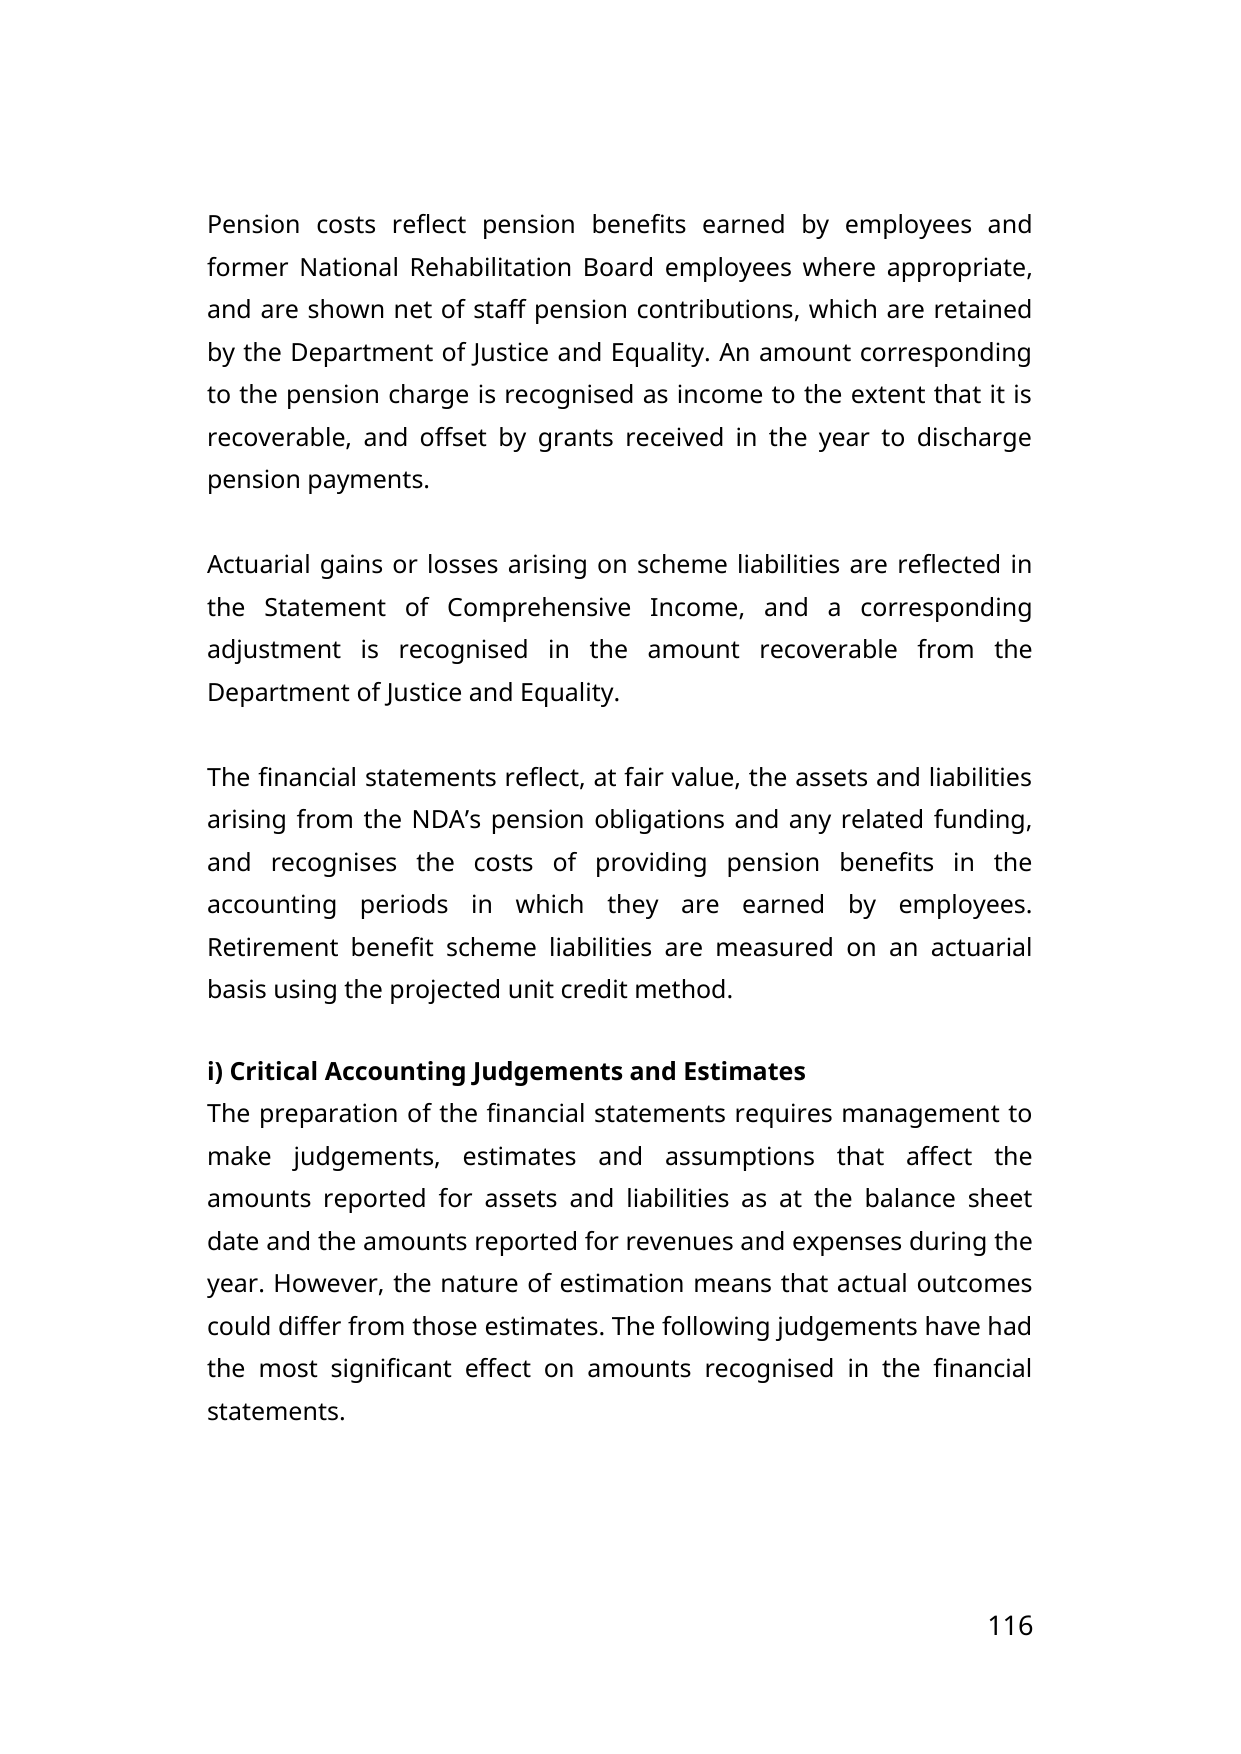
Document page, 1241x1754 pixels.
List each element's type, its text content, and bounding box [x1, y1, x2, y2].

text The financial statements reflect, at fair value, the assets and liabilities arising from the NDA’s pension obligations and any related funding, and recognises the costs of providing pension benefits in the accounting periods in which they are earned by employees. Retirement benefit scheme liabilities are measured on an actuarial basis using the projected unit credit method. [207, 759, 1033, 1006]
list Critical Accounting Judgements and Estimates [207, 1053, 1033, 1087]
text Pension costs reflect pension benefits earned by employees and former National Rehabilitation Board employees where appropriate, and are shown net of staff pension contributions, which are retained by the Department of Justice and Equality. An amount corresponding to the pension charge is recognised as income to the extent that it is recoverable, and offset by grants received in the year to discharge pension payments. [207, 207, 1033, 496]
text Actuarial gains or losses arising on scheme liabilities are reflected in the Statement of Comprehensive Income, and a corresponding adjustment is recognised in the amount recoverable from the Department of Justice and Equality. [207, 547, 1033, 708]
text The preparation of the financial statements requires management to make judgements, estimates and assumptions that affect the amounts reported for assets and liabilities as at the balance sheet date and the amounts reported for revenues and expenses during the year. However, the nature of estimation means that actual outcomes could differ from those estimates. The following judgements have had the most significant effect on amounts recognised in the financial statements. [207, 1096, 1033, 1427]
